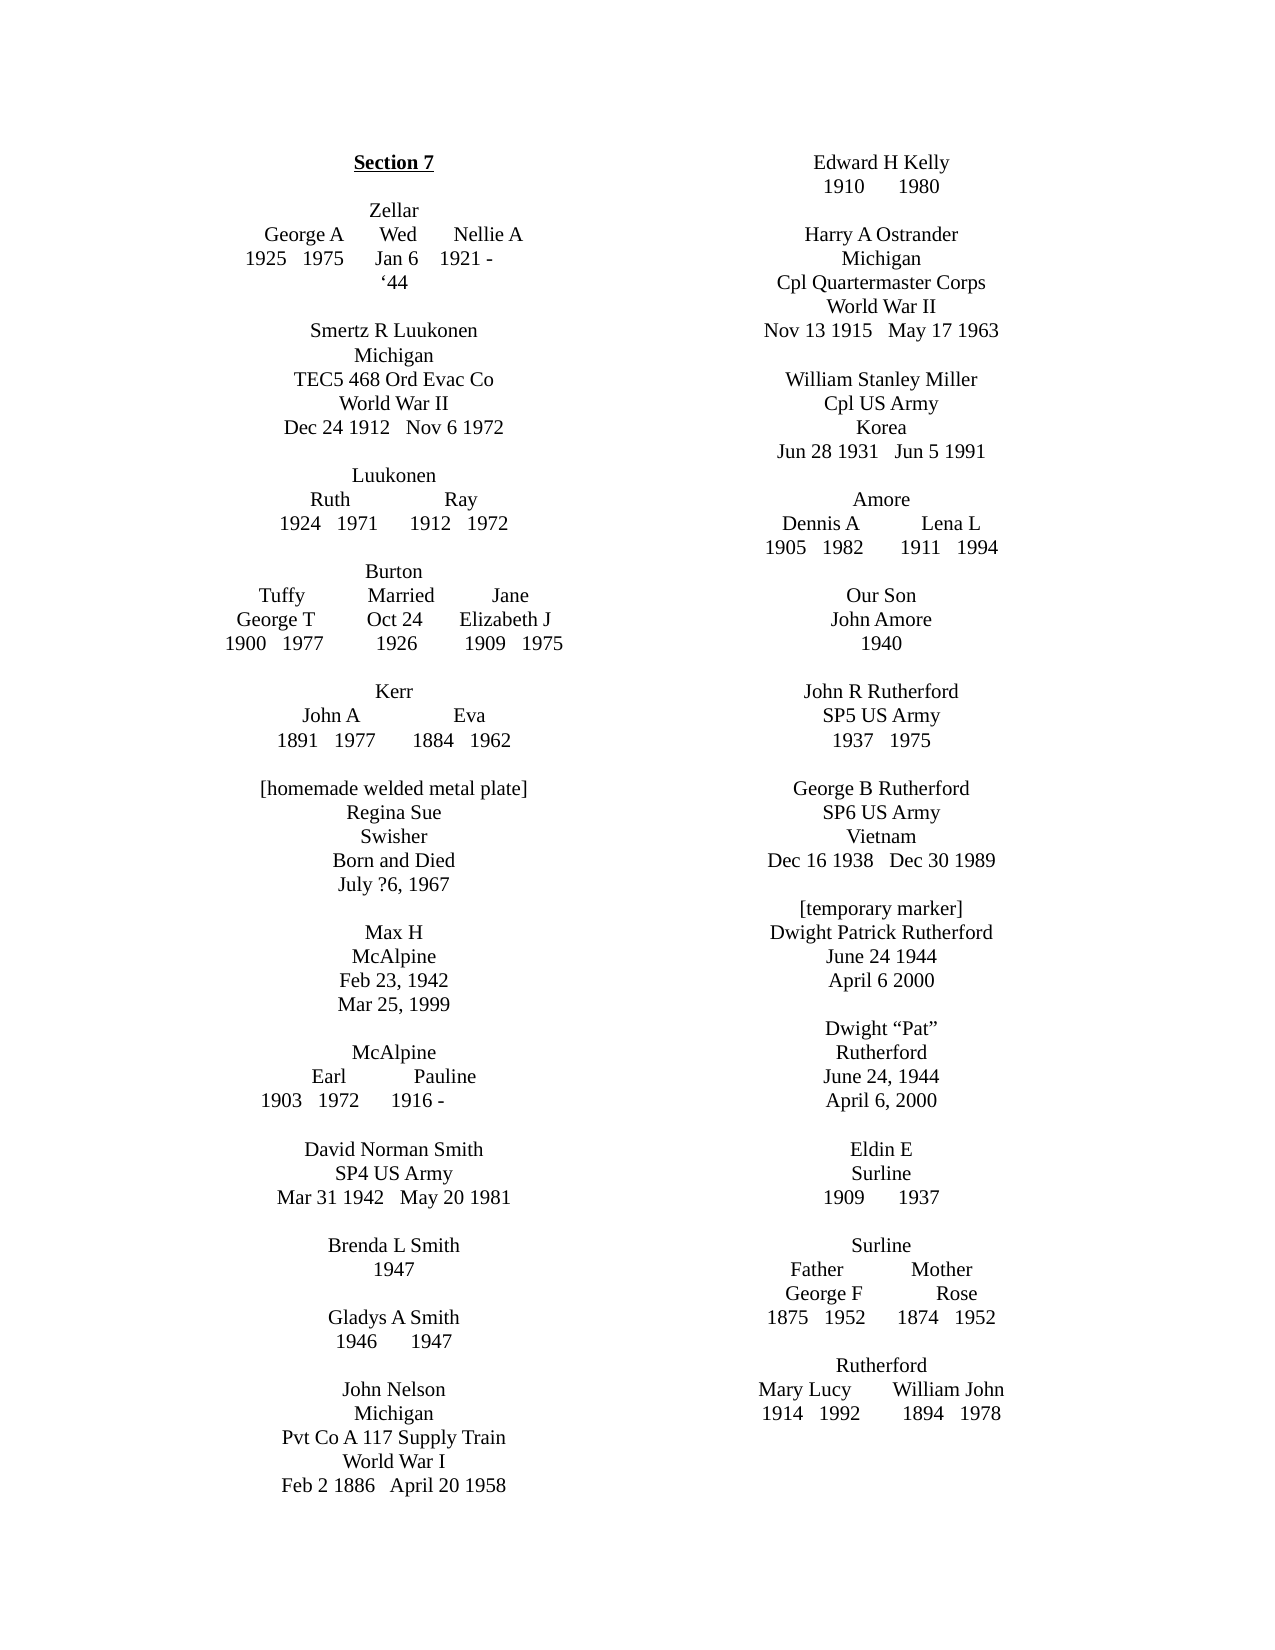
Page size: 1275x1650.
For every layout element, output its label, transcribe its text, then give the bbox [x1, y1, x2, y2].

text [temporary marker] [675, 896, 1087, 920]
text Born and Died [187, 848, 600, 872]
text Surline [675, 1233, 1087, 1257]
text Cpl Quartermaster Corps [675, 270, 1087, 294]
text Section 7 [187, 150, 600, 174]
text Luukonen [187, 463, 600, 487]
text 1940 [675, 631, 1087, 655]
text Dwight “Pat” [675, 1016, 1087, 1040]
text Surline [675, 1161, 1087, 1185]
text Dec 24 1912 Nov 6 1972 [187, 415, 600, 439]
text Harry A Ostrander [675, 222, 1087, 246]
text Our Son [675, 583, 1087, 607]
text SP5 US Army [675, 703, 1087, 727]
text Rutherford [675, 1353, 1087, 1377]
text David Norman Smith [187, 1137, 600, 1161]
text 1905 1982 1911 1994 [675, 535, 1087, 559]
text Rutherford [675, 1040, 1087, 1064]
text April 6 2000 [675, 968, 1087, 992]
text SP4 US Army [187, 1161, 600, 1185]
text John A Eva [187, 703, 600, 727]
text 1910 1980 [675, 174, 1087, 198]
text Amore [675, 487, 1087, 511]
text Pvt Co A 117 Supply Train [187, 1425, 600, 1449]
text Michigan [187, 342, 600, 367]
text 1914 1992 1894 1978 [675, 1401, 1087, 1425]
text Eldin E [675, 1137, 1087, 1161]
text Dennis A Lena L [675, 511, 1087, 535]
text Jun 28 1931 Jun 5 1991 [675, 439, 1087, 463]
text June 24 1944 [675, 944, 1087, 968]
text McAlpine [187, 1040, 600, 1064]
text Zellar [187, 198, 600, 222]
text Father Mother [675, 1257, 1087, 1281]
text Regina Sue [187, 800, 600, 824]
text TEC5 468 Ord Evac Co [187, 367, 600, 391]
text Cpl US Army [675, 391, 1087, 415]
text 1900 1977 1926 1909 1975 [187, 631, 600, 655]
text Michigan [187, 1401, 600, 1425]
text 1903 1972 1916 - [187, 1088, 600, 1112]
text Earl Pauline [187, 1064, 600, 1088]
text 1875 1952 1874 1952 [675, 1305, 1087, 1329]
text World War II [675, 294, 1087, 318]
text 1947 [187, 1257, 600, 1281]
text Tuffy Married Jane [187, 583, 600, 607]
text Vietnam [675, 824, 1087, 848]
text Ruth Ray [187, 487, 600, 511]
text Feb 23, 1942 [187, 968, 600, 992]
text George A Wed Nellie A [187, 222, 600, 246]
text July ?6, 1967 [187, 872, 600, 896]
text John R Rutherford [675, 679, 1087, 703]
text 1937 1975 [675, 727, 1087, 752]
text John Amore [675, 607, 1087, 631]
text ‘44 [187, 270, 600, 294]
text Michigan [675, 246, 1087, 270]
text Dec 16 1938 Dec 30 1989 [675, 848, 1087, 872]
text Mar 25, 1999 [187, 992, 600, 1016]
text Mary Lucy William John [675, 1377, 1087, 1401]
text George F Rose [675, 1281, 1087, 1305]
text Max H [187, 920, 600, 944]
text John Nelson [187, 1377, 600, 1401]
text Burton [187, 559, 600, 583]
text Mar 31 1942 May 20 1981 [187, 1185, 600, 1209]
text McAlpine [187, 944, 600, 968]
text [homemade welded metal plate] [187, 776, 600, 800]
text 1891 1977 1884 1962 [187, 727, 600, 752]
text Edward H Kelly [675, 150, 1087, 174]
text Nov 13 1915 May 17 1963 [675, 318, 1087, 342]
text April 6, 2000 [675, 1088, 1087, 1112]
text 1925 1975 Jan 6 1921 - [187, 246, 600, 270]
text Kerr [187, 679, 600, 703]
text George B Rutherford [675, 776, 1087, 800]
text 1924 1971 1912 1972 [187, 511, 600, 535]
text World War I [187, 1449, 600, 1473]
text Gladys A Smith [187, 1305, 600, 1329]
text 1946 1947 [187, 1329, 600, 1353]
text June 24, 1944 [675, 1064, 1087, 1088]
text Feb 2 1886 April 20 1958 [187, 1473, 600, 1497]
text William Stanley Miller [675, 367, 1087, 391]
text World War II [187, 391, 600, 415]
text Brenda L Smith [187, 1233, 600, 1257]
text SP6 US Army [675, 800, 1087, 824]
text Korea [675, 415, 1087, 439]
text 1909 1937 [675, 1185, 1087, 1209]
text Dwight Patrick Rutherford [675, 920, 1087, 944]
text George T Oct 24 Elizabeth J [187, 607, 600, 631]
text Swisher [187, 824, 600, 848]
text Smertz R Luukonen [187, 318, 600, 342]
